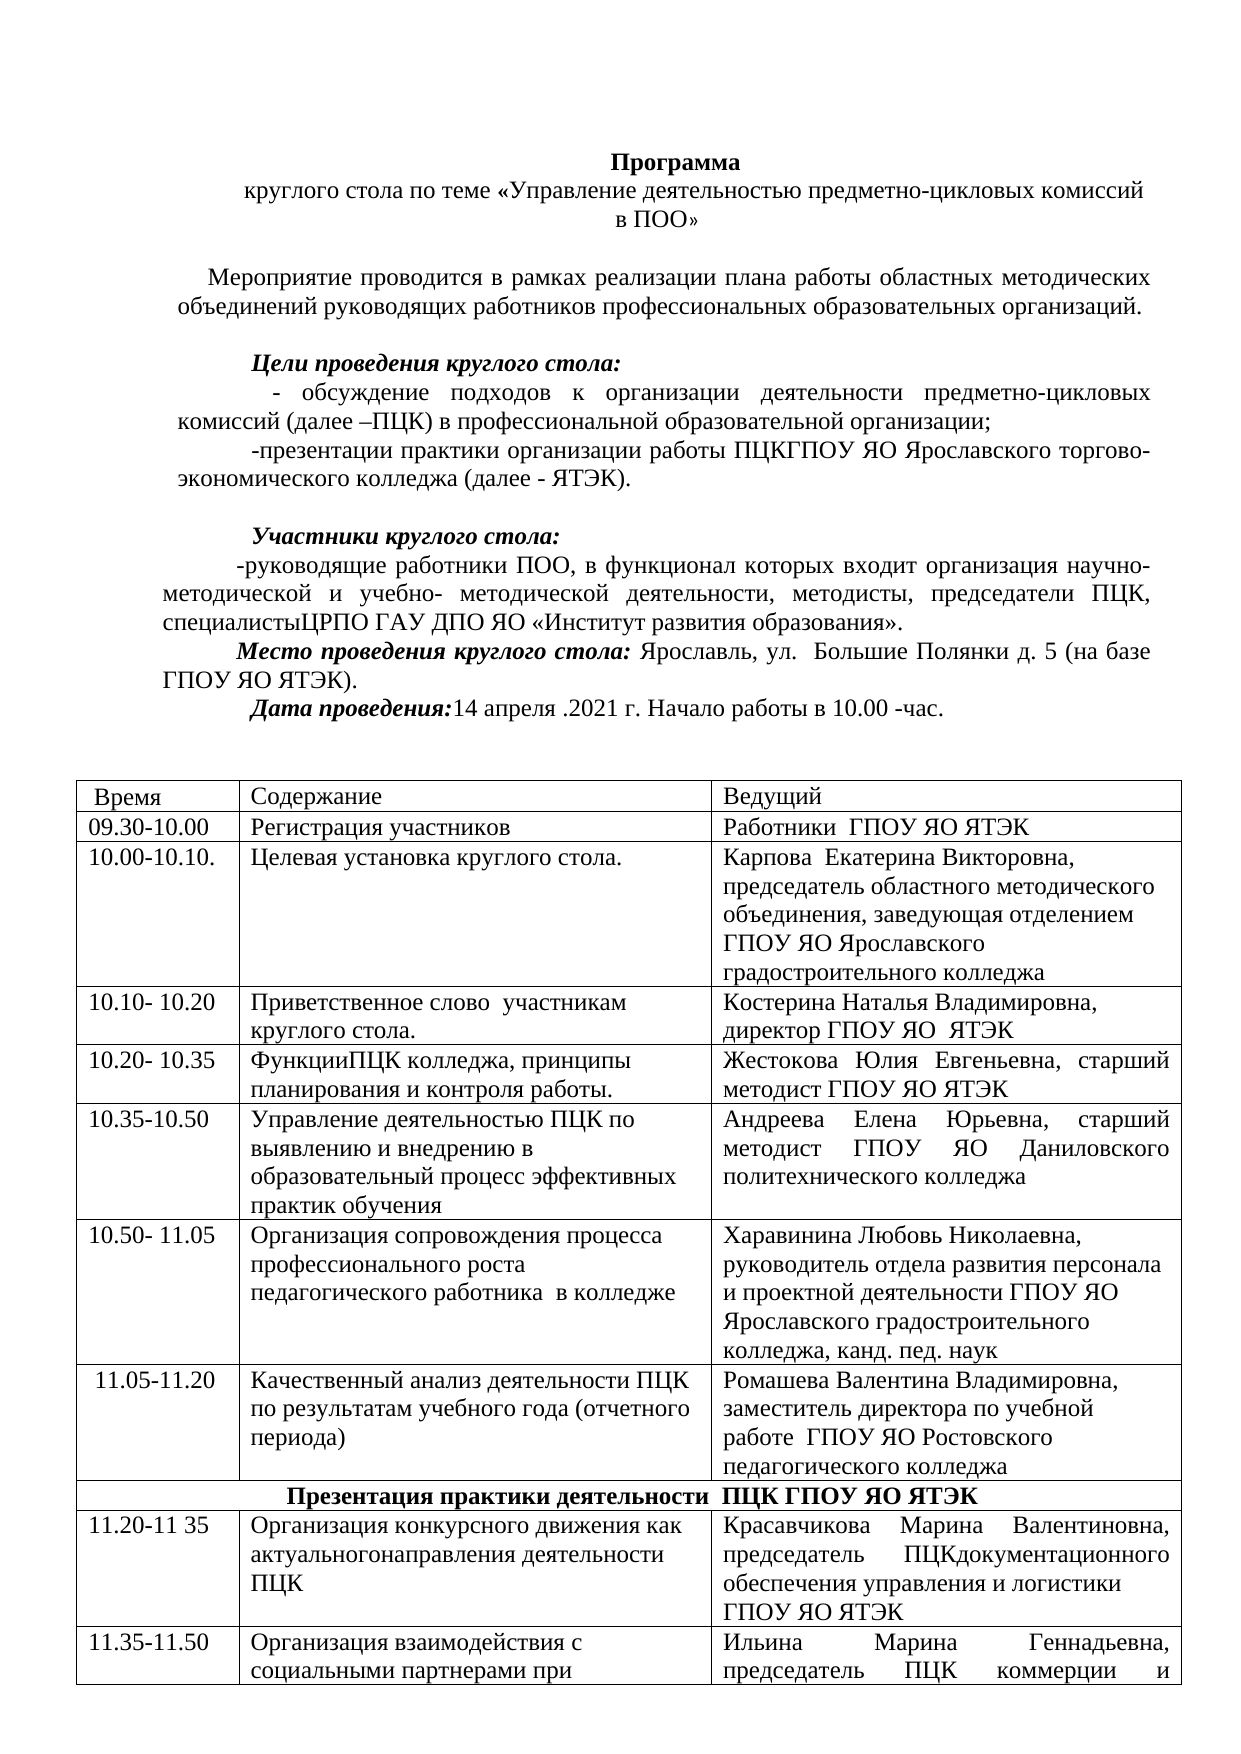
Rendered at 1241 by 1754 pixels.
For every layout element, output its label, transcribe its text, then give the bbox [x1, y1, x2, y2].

text Мероприятие проводится в рамках реализации плана работы областных методических объединений руководящих работников профессиональных образовательных организаций. [177, 262, 1152, 320]
text Цели проведения круглого стола: [177, 348, 1152, 377]
text Дата проведения:14 апреля .2021 г. Начало работы в 10.00 -час. [177, 693, 1152, 722]
text Участники круглого стола: [177, 521, 1152, 550]
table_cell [712, 1627, 1181, 1684]
text -презентации практики организации работы ПЦКГПОУ ЯО Ярославского торгово-экономического колледжа (далее - ЯТЭК). [177, 435, 1152, 492]
table_header Ведущий [712, 781, 1181, 811]
list круглого стола по теме «Управление деятельностью предметно-цикловых комиссий в ПОО» [162, 176, 1152, 233]
table_cell Презентация практики деятельности ПЦК ГПОУ ЯО ЯТЭК [77, 1481, 1181, 1509]
table_cell 10.35-10.50 [77, 1104, 239, 1219]
table_cell 11.05-11.20 [77, 1365, 239, 1480]
text Место проведения круглого стола: Ярославль, ул. Большие Полянки д. 5 (на базе ГПОУ ЯО ЯТЭК). [162, 636, 1152, 693]
table_cell 11.20-11 35 [77, 1511, 239, 1626]
table_cell 09.30-10.00 [77, 812, 239, 841]
table_header Содержание [240, 781, 711, 811]
table_header Время [77, 781, 239, 811]
text - обсуждение подходов к организации деятельности предметно-цикловых комиссий (далее –ПЦК) в профессиональной образовательной организации; [177, 377, 1152, 435]
table_cell ФункцииПЦК колледжа, принципы планирования и контроля работы. [240, 1045, 711, 1103]
table_cell Регистрация участников [240, 812, 711, 841]
table_cell Харавинина Любовь Николаевна, руководитель отдела развития персонала и проектной деятельности ГПОУ ЯО Ярославского градостроительного колледжа, канд. пед. наук [712, 1220, 1181, 1364]
table_cell Карпова Екатерина Викторовна, председатель областного методического объединения, заведующая отделением ГПОУ ЯО Ярославского градостроительного колледжа [712, 842, 1181, 986]
table_cell 11.35-11.50 [77, 1627, 239, 1684]
text -руководящие работники ПОО, в функционал которых входит организация научно-методической и учебно- методической деятельности, методисты, председатели ПЦК, специалистыЦРПО ГАУ ДПО ЯО «Институт развития образования». [162, 550, 1152, 636]
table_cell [240, 1627, 711, 1684]
table_cell Андреева Елена Юрьевна, старший методист ГПОУ ЯО Даниловского политехнического колледжа [712, 1104, 1181, 1219]
table_cell Красавчикова Марина Валентиновна, председатель ПЦКдокументационного обеспечения управления и логистики ГПОУ ЯО ЯТЭК [712, 1511, 1181, 1626]
table_cell Ромашева Валентина Владимировна, заместитель директора по учебной работе ГПОУ ЯО Ростовского педагогического колледжа [712, 1365, 1181, 1480]
table_cell Качественный анализ деятельности ПЦК по результатам учебного года (отчетного периода) [240, 1365, 711, 1480]
table_cell Приветственное слово участникам круглого стола. [240, 987, 711, 1044]
table_cell Работники ГПОУ ЯО ЯТЭК [712, 812, 1181, 841]
table_cell 10.20- 10.35 [77, 1045, 239, 1103]
table_cell Управление деятельностью ПЦК по выявлению и внедрению в образовательный процесс эффективных практик обучения [240, 1104, 711, 1219]
table_cell Жестокова Юлия Евгеньевна, старший методист ГПОУ ЯО ЯТЭК [712, 1045, 1181, 1103]
table_cell 10.10- 10.20 [77, 987, 239, 1044]
table_cell 10.50- 11.05 [77, 1220, 239, 1364]
table_cell Организация конкурсного движения как актуальногонаправления деятельности ПЦК [240, 1511, 711, 1626]
text Программа [177, 147, 1152, 176]
table_cell Целевая установка круглого стола. [240, 842, 711, 986]
table_cell 10.00-10.10. [77, 842, 239, 986]
table_cell Организация сопровождения процесса профессионального роста педагогического работника в колледже [240, 1220, 711, 1364]
table_cell Костерина Наталья Владимировна, директор ГПОУ ЯО ЯТЭК [712, 987, 1181, 1044]
